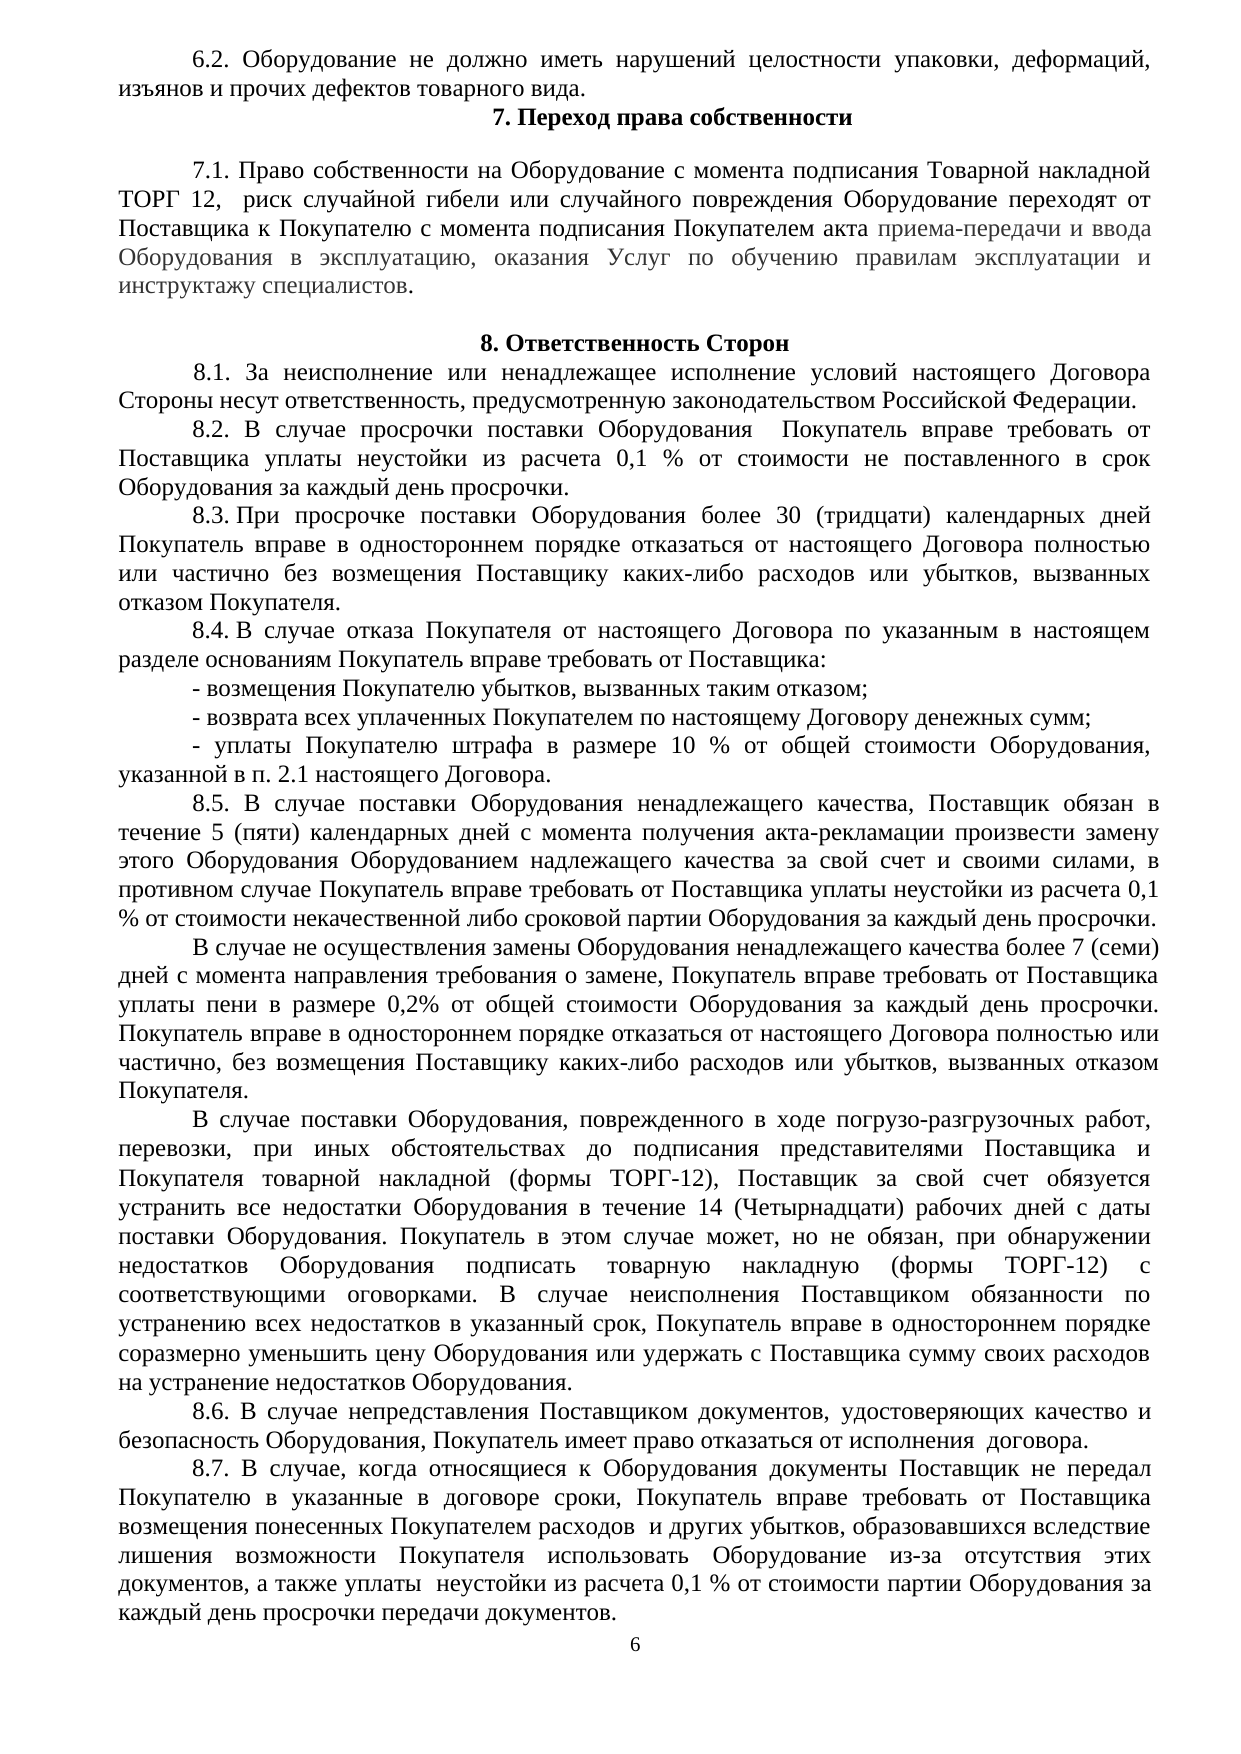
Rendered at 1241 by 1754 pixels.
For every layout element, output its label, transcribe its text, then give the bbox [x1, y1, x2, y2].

text 8. Ответственность Сторон [118, 328, 1152, 357]
text - возмещения Покупателю убытков, вызванных таким отказом; [118, 673, 1152, 702]
text В случае не осуществления замены Оборудования ненадлежащего качества более 7 (семи) дней с момента направления требования о замене, Покупатель вправе требовать от Поставщика уплаты пени в размере 0,2% от общей стоимости Оборудования за каждый день просрочки. Покупатель вправе в одностороннем порядке отказаться от настоящего Договора полностью или частично, без возмещения Поставщику каких-либо расходов или убытков, вызванных отказом Покупателя. [118, 932, 1160, 1104]
text 8.3. При просрочке поставки Оборудования более 30 (тридцати) календарных дней Покупатель вправе в одностороннем порядке отказаться от настоящего Договора полностью или частично без возмещения Поставщику каких-либо расходов или убытков, вызванных отказом Покупателя. [118, 501, 1152, 616]
text 8.2. В случае просрочки поставки Оборудования Покупатель вправе требовать от Поставщика уплаты неустойки из расчета 0,1 % от стоимости не поставленного в срок Оборудования за каждый день просрочки. [118, 414, 1152, 501]
text 7. Переход права собственности [118, 102, 1152, 131]
text В случае поставки Оборудования, поврежденного в ходе погрузо-разгрузочных работ, перевозки, при иных обстоятельствах до подписания представителями Поставщика и Покупателя товарной накладной (формы ТОРГ-12), Поставщик за свой счет обязуется устранить все недостатки Оборудования в течение 14 (Четырнадцати) рабочих дней с даты поставки Оборудования. Покупатель в этом случае может, но не обязан, при обнаружении недостатков Оборудования подписать товарную накладную (формы ТОРГ-12) с соответствующими оговорками. В случае неисполнения Поставщиком обязанности по устранению всех недостатков в указанный срок, Покупатель вправе в одностороннем порядке соразмерно уменьшить цену Оборудования или удержать с Поставщика сумму своих расходов на устранение недостатков Оборудования. [118, 1104, 1152, 1396]
text 8.4. В случае отказа Покупателя от настоящего Договора по указанным в настоящем разделе основаниям Покупатель вправе требовать от Поставщика: [118, 616, 1152, 673]
text 6.2. Оборудование не должно иметь нарушений целостности упаковки, деформаций, изъянов и прочих дефектов товарного вида. [118, 44, 1152, 102]
text 8.5. В случае поставки Оборудования ненадлежащего качества, Поставщик обязан в течение 5 (пяти) календарных дней с момента получения акта-рекламации произвести замену этого Оборудования Оборудованием надлежащего качества за свой счет и своими силами, в противном случае Покупатель вправе требовать от Поставщика уплаты неустойки из расчета 0,1 % от стоимости некачественной либо сроковой партии Оборудования за каждый день просрочки. [118, 788, 1160, 932]
text - возврата всех уплаченных Покупателем по настоящему Договору денежных сумм; [118, 702, 1152, 731]
text 8.6. В случае непредставления Поставщиком документов, удостоверяющих качество и безопасность Оборудования, Покупатель имеет право отказаться от исполнения договора. [118, 1396, 1152, 1453]
text 8.1. За неисполнение или ненадлежащее исполнение условий настоящего Договора Стороны несут ответственность, предусмотренную законодательством Российской Федерации. [118, 357, 1152, 414]
text 7.1. Право собственности на Оборудование с момента подписания Товарной накладной ТОРГ 12, риск случайной гибели или случайного повреждения Оборудование переходят от Поставщика к Покупателю с момента подписания Покупателем акта приема-передачи и ввода Оборудования в эксплуатацию, оказания Услуг по обучению правилам эксплуатации и инструктажу специалистов. [118, 156, 1152, 299]
text 8.7. В случае, когда относящиеся к Оборудования документы Поставщик не передал Покупателю в указанные в договоре сроки, Покупатель вправе требовать от Поставщика возмещения понесенных Покупателем расходов и других убытков, образовавшихся вследствие лишения возможности Покупателя использовать Оборудование из-за отсутствия этих документов, а также уплаты неустойки из расчета 0,1 % от стоимости партии Оборудования за каждый день просрочки передачи документов. [118, 1453, 1152, 1626]
text - уплаты Покупателю штрафа в размере 10 % от общей стоимости Оборудования, указанной в п. 2.1 настоящего Договора. [118, 731, 1152, 788]
